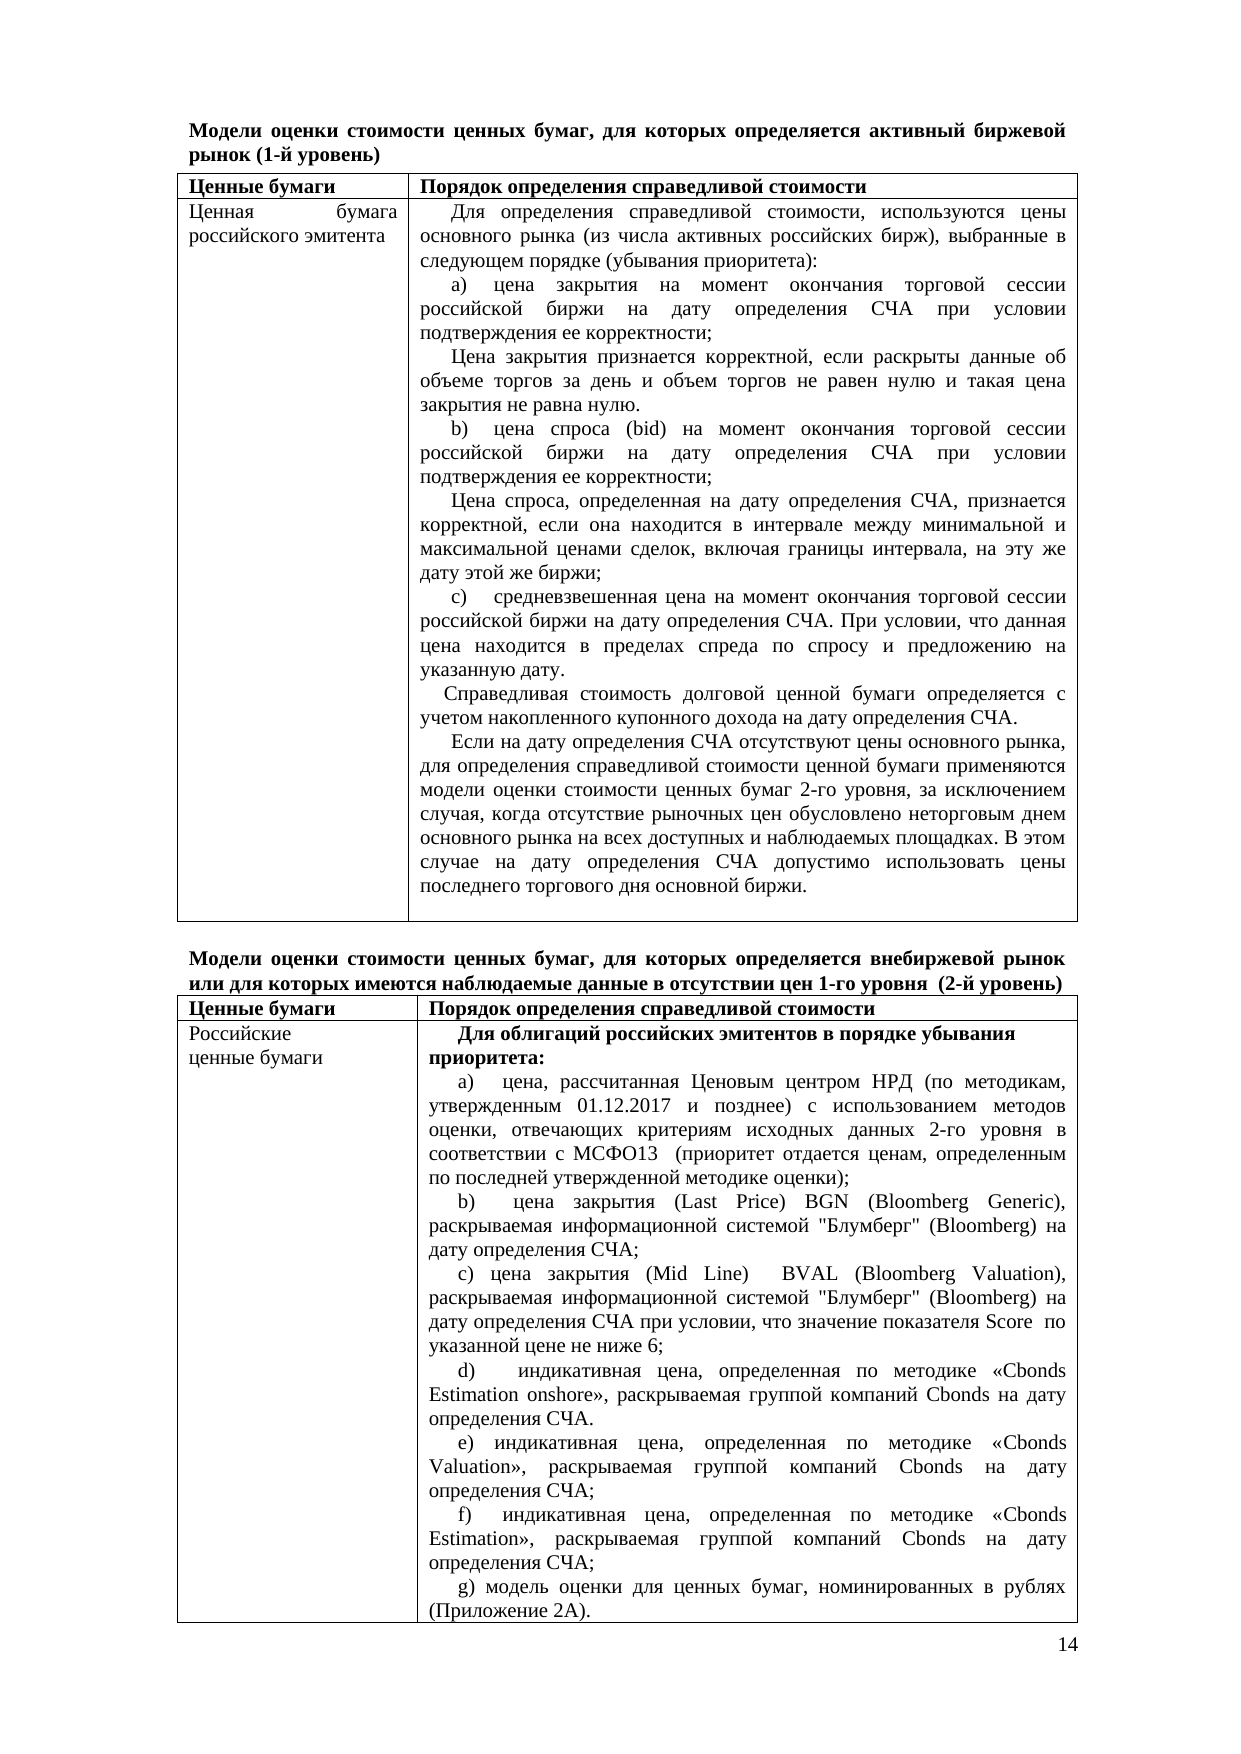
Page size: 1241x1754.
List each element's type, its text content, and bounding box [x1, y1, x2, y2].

table_cell Ценные бумаги [178, 174, 408, 198]
table_cell Для определения справедливой стоимости, используются цены основного рынка (из числа активных российских бирж), выбранные в следующем порядке (убывания приоритета): цена закрытия на момент окончания торговой сессии российской биржи на дату определения СЧА при условии подтверждения ее корректности; Цена закрытия признается корректной, если раскрыты данные об объеме торгов за день и объем торгов не равен нулю и такая цена закрытия не равна нулю. цена спроса (bid) на момент окончания торговой сессии российской биржи на дату определения СЧА при условии подтверждения ее корректности; Цена спроса, определенная на дату определения СЧА, признается корректной, если она находится в интервале между минимальной и максимальной ценами сделок, включая границы интервала, на эту же дату этой же биржи; средневзвешенная цена на момент окончания торговой сессии российской биржи на дату определения СЧА. При условии, что данная цена находится в пределах спреда по спросу и предложению на указанную дату. Справедливая стоимость долговой ценной бумаги определяется с учетом накопленного купонного дохода на дату определения СЧА. Если на дату определения СЧА отсутствуют цены основного рынка, для определения справедливой стоимости ценной бумаги применяются модели оценки стоимости ценных бумаг 2-го уровня, за исключением случая, когда отсутствие рыночных цен обусловлено неторговым днем основного рынка на всех доступных и наблюдаемых площадках. В этом случае на дату определения СЧА допустимо использовать цены последнего торгового дня основной биржи. [409, 199, 1077, 921]
table_cell Порядок определения справедливой стоимости [418, 996, 1077, 1019]
table_cell Ценные бумаги [178, 996, 417, 1019]
table_header Модели оценки стоимости ценных бумаг, для которых определяется активный биржевой рынок (1-й уровень) [177, 118, 1078, 173]
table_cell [418, 1021, 1077, 1622]
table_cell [178, 1021, 417, 1622]
table_cell Ценная бумага российского эмитента [178, 199, 408, 921]
table_header Модели оценки стоимости ценных бумаг, для которых определяется внебиржевой рынок или для которых имеются наблюдаемые данные в отсутствии цен 1-го уровня (2-й уровень) [177, 922, 1078, 994]
table_cell Порядок определения справедливой стоимости [409, 174, 1077, 198]
